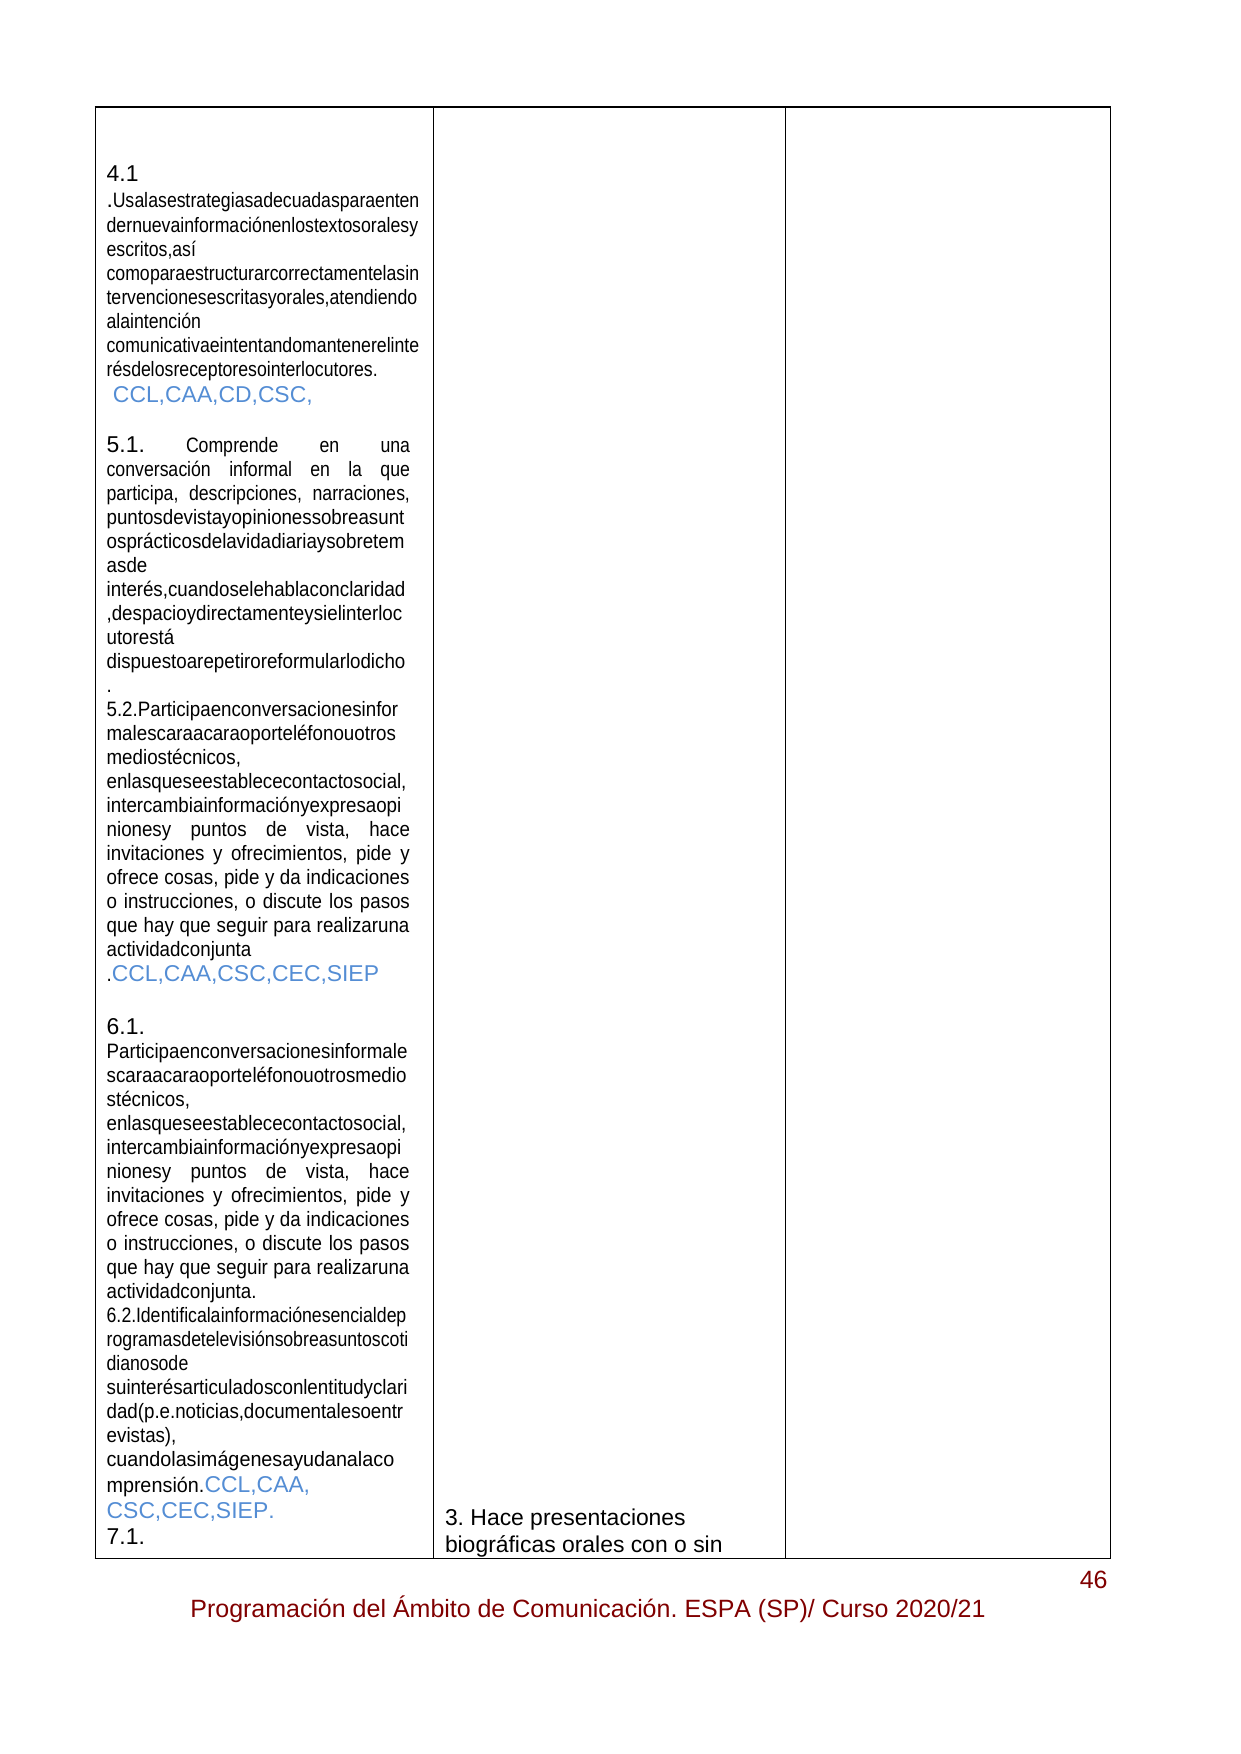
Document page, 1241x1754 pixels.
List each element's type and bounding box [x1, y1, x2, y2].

table_cell [96, 108, 433, 1557]
table_cell [786, 108, 1110, 1557]
table_cell [434, 108, 785, 1557]
